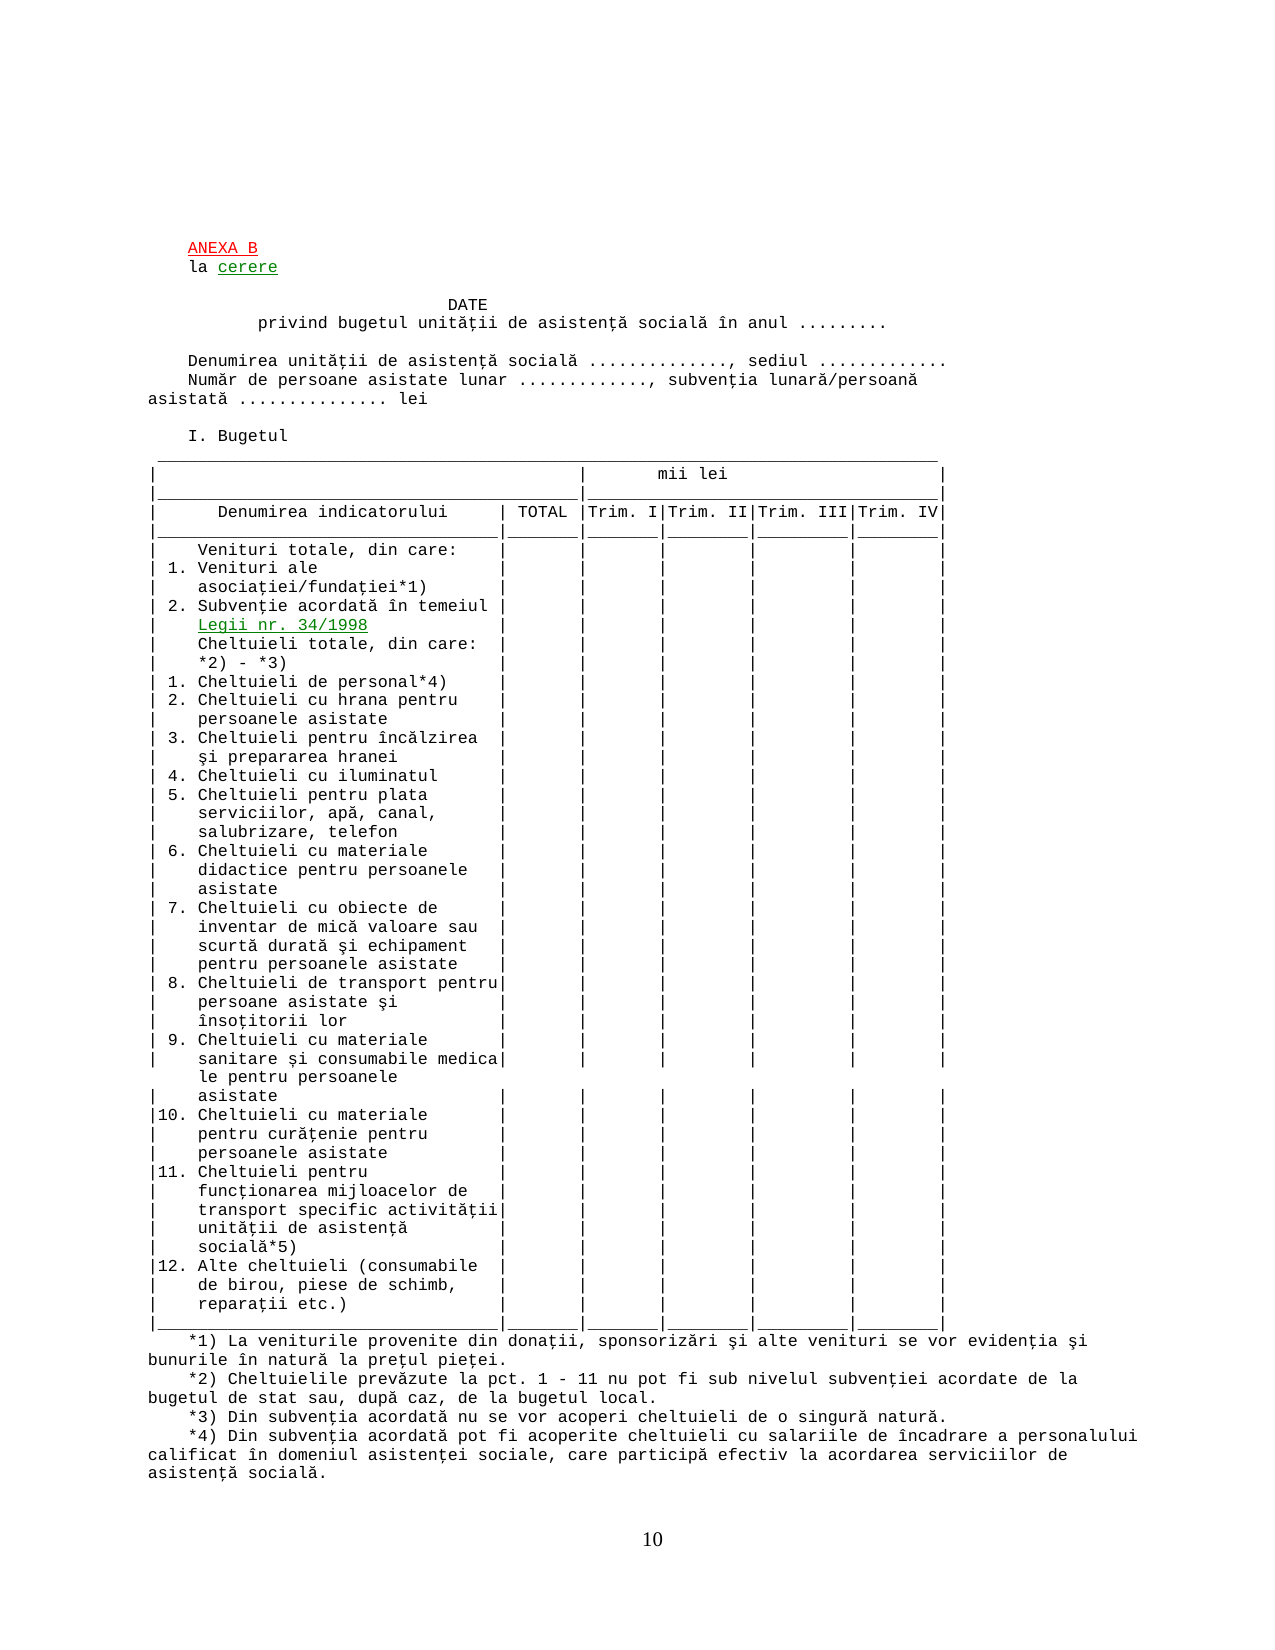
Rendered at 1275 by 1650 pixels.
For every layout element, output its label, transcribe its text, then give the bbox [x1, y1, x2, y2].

text *1) La veniturile provenite din donaţii, sponsorizări şi alte venituri se vor evidenţia şi bunurile în natură la preţul pieţei. [148, 1333, 1157, 1371]
text | 1. Cheltuieli de personal*4) | | | | | | [148, 673, 1157, 692]
text la cerere [148, 258, 1157, 277]
text | 3. Cheltuieli pentru încălzirea | | | | | | [148, 730, 1157, 748]
text privind bugetul unităţii de asistenţă socială în anul ......... [148, 315, 1157, 334]
text | 9. Cheltuieli cu materiale | | | | | | [148, 1031, 1157, 1050]
text | socială*5) | | | | | | [148, 1239, 1157, 1258]
text |10. Cheltuieli cu materiale | | | | | | [148, 1107, 1157, 1126]
text | însoţitorii lor | | | | | | [148, 1012, 1157, 1031]
text Număr de persoane asistate lunar ............., subvenţia lunară/persoană asistată ............... lei [148, 371, 1157, 409]
text | Legii nr. 34/1998 | | | | | | [148, 617, 1157, 635]
text |__________________________________________|___________________________________| [148, 484, 1157, 503]
text Denumirea unităţii de asistenţă socială .............., sediul ............. [148, 353, 1157, 371]
text I. Bugetul [148, 428, 1157, 447]
text |12. Alte cheltuieli (consumabile | | | | | | [148, 1258, 1157, 1276]
text | persoanele asistate | | | | | | [148, 1144, 1157, 1163]
text ANEXA B [148, 239, 1157, 258]
text | 5. Cheltuieli pentru plata | | | | | | [148, 786, 1157, 805]
text | Venituri totale, din care: | | | | | | [148, 541, 1157, 560]
text | pentru curăţenie pentru | | | | | | [148, 1126, 1157, 1144]
text | 4. Cheltuieli cu iluminatul | | | | | | [148, 767, 1157, 786]
text | 2. Cheltuieli cu hrana pentru | | | | | | [148, 692, 1157, 711]
text *3) Din subvenţia acordată nu se vor acoperi cheltuieli de o singură natură. [148, 1408, 1157, 1427]
text | de birou, piese de schimb, | | | | | | [148, 1276, 1157, 1295]
text | | mii lei | [148, 466, 1157, 484]
text |11. Cheltuieli pentru | | | | | | [148, 1163, 1157, 1182]
text *2) Cheltuielile prevăzute la pct. 1 - 11 nu pot fi sub nivelul subvenţiei acordate de la bugetul de stat sau, după caz, de la bugetul local. [148, 1371, 1157, 1408]
text | Cheltuieli totale, din care: | | | | | | [148, 635, 1157, 654]
text | inventar de mică valoare sau | | | | | | [148, 918, 1157, 937]
text | asociaţiei/fundaţiei*1) | | | | | | [148, 579, 1157, 598]
text | unităţii de asistenţă | | | | | | [148, 1220, 1157, 1239]
text |__________________________________|_______|_______|________|_________|________| [148, 522, 1157, 541]
text | 6. Cheltuieli cu materiale | | | | | | [148, 843, 1157, 862]
text | transport specific activităţii| | | | | | [148, 1201, 1157, 1220]
text | asistate | | | | | | [148, 1088, 1157, 1107]
text | scurtă durată şi echipament | | | | | | [148, 937, 1157, 956]
text | serviciilor, apă, canal, | | | | | | [148, 805, 1157, 824]
text ______________________________________________________________________________ [148, 447, 1157, 466]
text | 7. Cheltuieli cu obiecte de | | | | | | [148, 899, 1157, 918]
text | 1. Venituri ale | | | | | | [148, 560, 1157, 579]
text | didactice pentru persoanele | | | | | | [148, 862, 1157, 881]
text |__________________________________|_______|_______|________|_________|________| [148, 1314, 1157, 1333]
text | *2) - *3) | | | | | | [148, 654, 1157, 673]
text *4) Din subvenţia acordată pot fi acoperite cheltuieli cu salariile de încadrare a personalului calificat în domeniul asistenţei sociale, care participă efectiv la acordarea serviciilor de asistenţă socială. [148, 1427, 1157, 1484]
text | sanitare și consumabile medica| | | | | | [148, 1050, 1157, 1069]
text | funcţionarea mijloacelor de | | | | | | [148, 1182, 1157, 1201]
text | persoanele asistate | | | | | | [148, 711, 1157, 730]
text DATE [148, 296, 1157, 315]
text | persoane asistate şi | | | | | | [148, 994, 1157, 1012]
text | 2. Subvenţie acordată în temeiul | | | | | | [148, 598, 1157, 617]
text le pentru persoanele [148, 1069, 1157, 1088]
text | salubrizare, telefon | | | | | | [148, 824, 1157, 843]
text | Denumirea indicatorului | TOTAL |Trim. I|Trim. II|Trim. III|Trim. IV| [148, 503, 1157, 522]
text | 8. Cheltuieli de transport pentru| | | | | | [148, 975, 1157, 994]
text | reparaţii etc.) | | | | | | [148, 1295, 1157, 1314]
text | şi prepararea hranei | | | | | | [148, 748, 1157, 767]
text | asistate | | | | | | [148, 881, 1157, 899]
text | pentru persoanele asistate | | | | | | [148, 956, 1157, 975]
